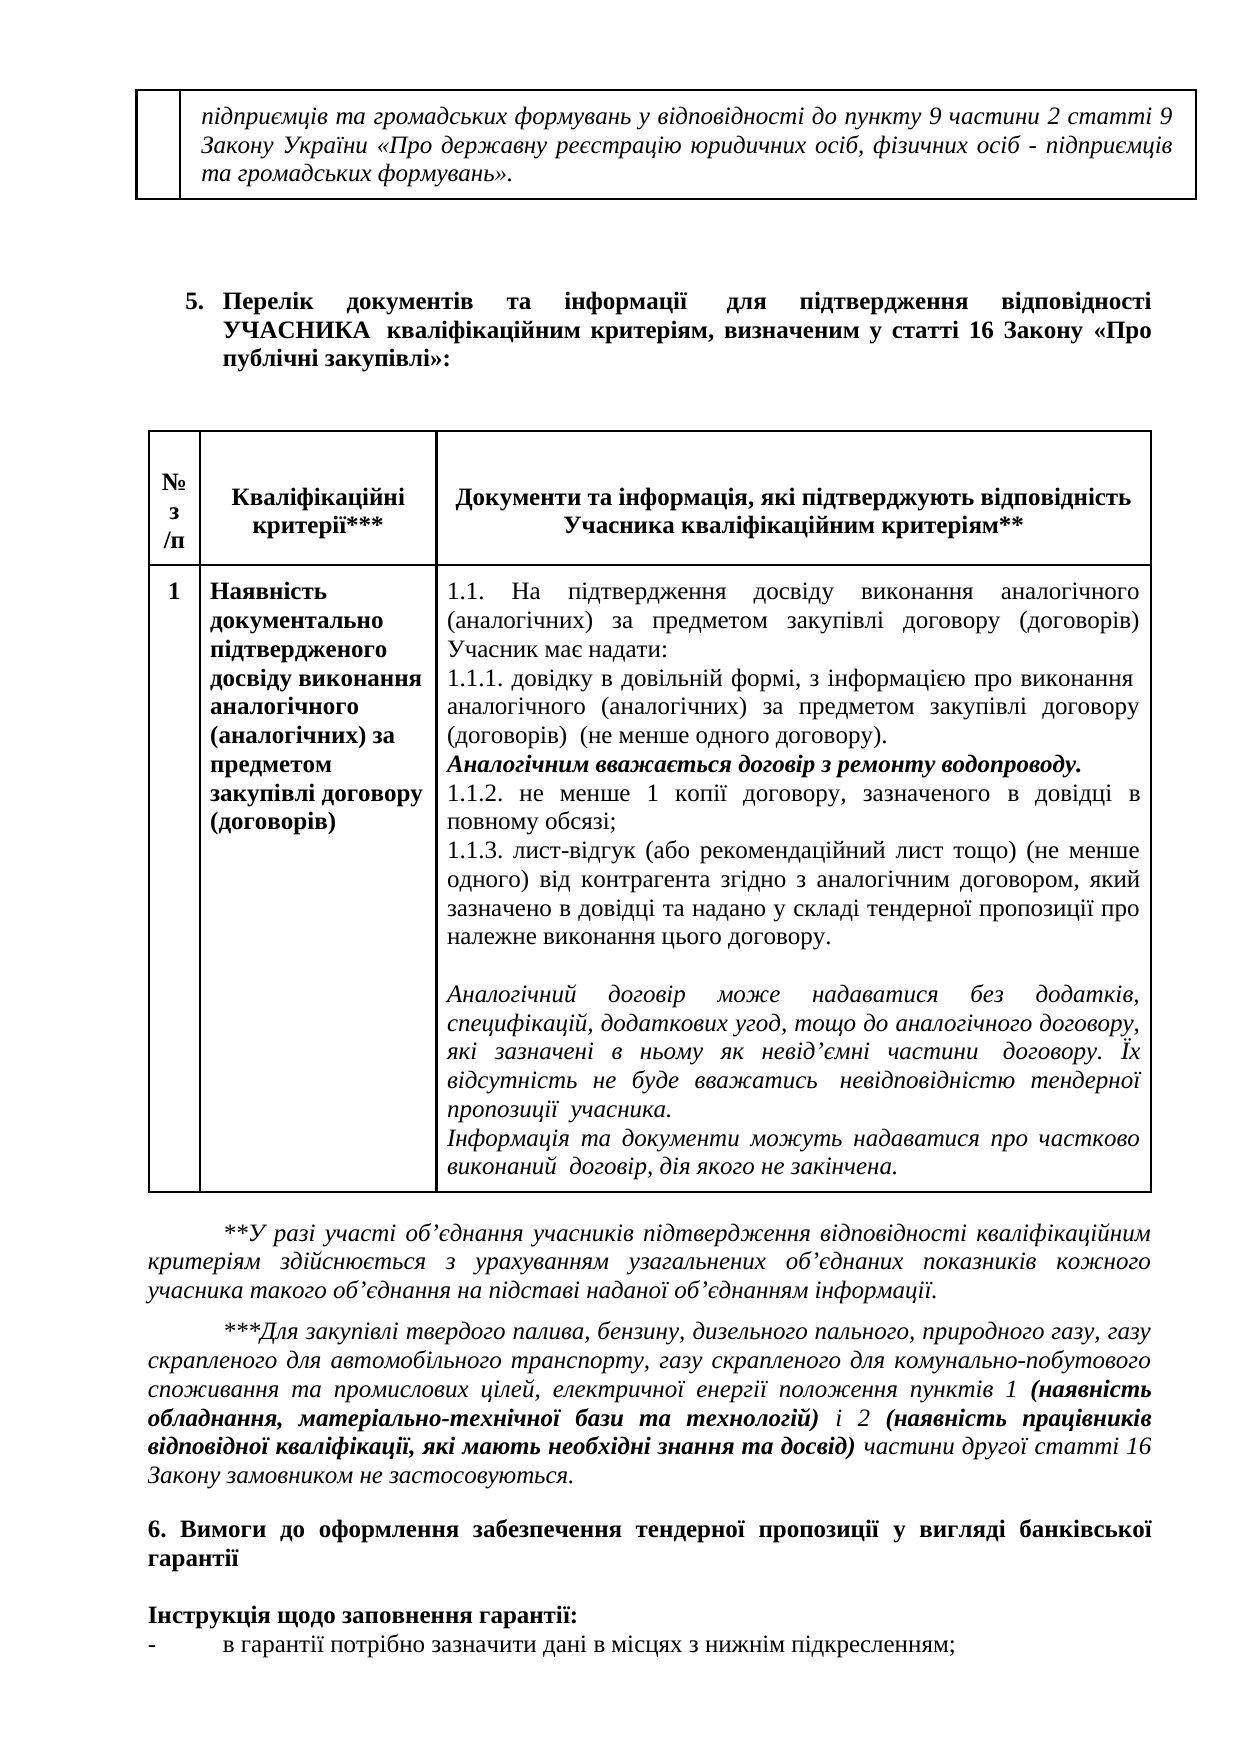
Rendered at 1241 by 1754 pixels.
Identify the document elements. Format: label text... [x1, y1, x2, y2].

text ***Для закупівлі твердого палива, бензину, дизельного пального, природного газу, газу скрапленого для автомобільного транспорту, газу скрапленого для комунально-побутового споживання та промислових цілей, електричної енергії положення пунктів 1 (наявність обладнання, матеріально-технічної бази та технологій) і 2 (наявність працівників відповідної кваліфікації, які мають необхідні знання та досвід) частини другої статті 16 Закону замовником не застосовуються. [148, 1316, 1152, 1489]
text Інструкція щодо заповнення гарантії: [148, 1600, 1152, 1629]
list Перелік документів та інформації для підтвердження відповідності УЧАСНИКА кваліфікаційним критеріям, визначеним у статті 16 Закону «Про публічні закупівлі»: [185, 286, 1152, 372]
table_cell 8 [138, 91, 179, 198]
text - в гарантії потрібно зазначити дані в місцях з нижнім підкресленням; [148, 1629, 1152, 1658]
table_header Кваліфікаційні критерії*** [201, 432, 435, 564]
text 6. Вимоги до оформлення забезпечення тендерної пропозиції у вигляді банківської гарантії [148, 1514, 1152, 1571]
table_header № з/п [150, 432, 199, 564]
text **У разі участі об’єднання учасників підтвердження відповідності кваліфікаційним критеріям здійснюється з урахуванням узагальнених об’єднаних показників кожного учасника такого об’єднання на підставі наданої об’єднанням інформації. [148, 1218, 1152, 1304]
table_header Документи та інформація, які підтверджують відповідність Учасника кваліфікаційним критеріям** [438, 432, 1150, 564]
table_cell 1 [150, 566, 199, 1191]
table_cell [181, 91, 1195, 198]
table_cell 1.1. На підтвердження досвіду виконання аналогічного (аналогічних) за предметом закупівлі договору (договорів) Учасник має надати: 1.1.1. довідку в довільній формі, з інформацією про виконання аналогічного (аналогічних) за предметом закупівлі договору (договорів) (не менше одного договору). Аналогічним вважається договір з ремонту водопроводу. 1.1.2. не менше 1 копії договору, зазначеного в довідці в повному обсязі; 1.1.3. лист-відгук (або рекомендаційний лист тощо) (не менше одного) від контрагента згідно з аналогічним договором, який зазначено в довідці та надано у складі тендерної пропозиції про належне виконання цього договору. Аналогічний договір може надаватися без додатків, специфікацій, додаткових угод, тощо до аналогічного договору, які зазначені в ньому як невід’ємні частини договору. Їх відсутність не буде вважатись невідповідністю тендерної пропозиції учасника. Інформація та документи можуть надаватися про частково виконаний договір, дія якого не закінчена. [438, 566, 1150, 1191]
table_cell Наявність документально підтвердженого досвіду виконання аналогічного (аналогічних) за предметом закупівлі договору (договорів) [201, 566, 435, 1191]
